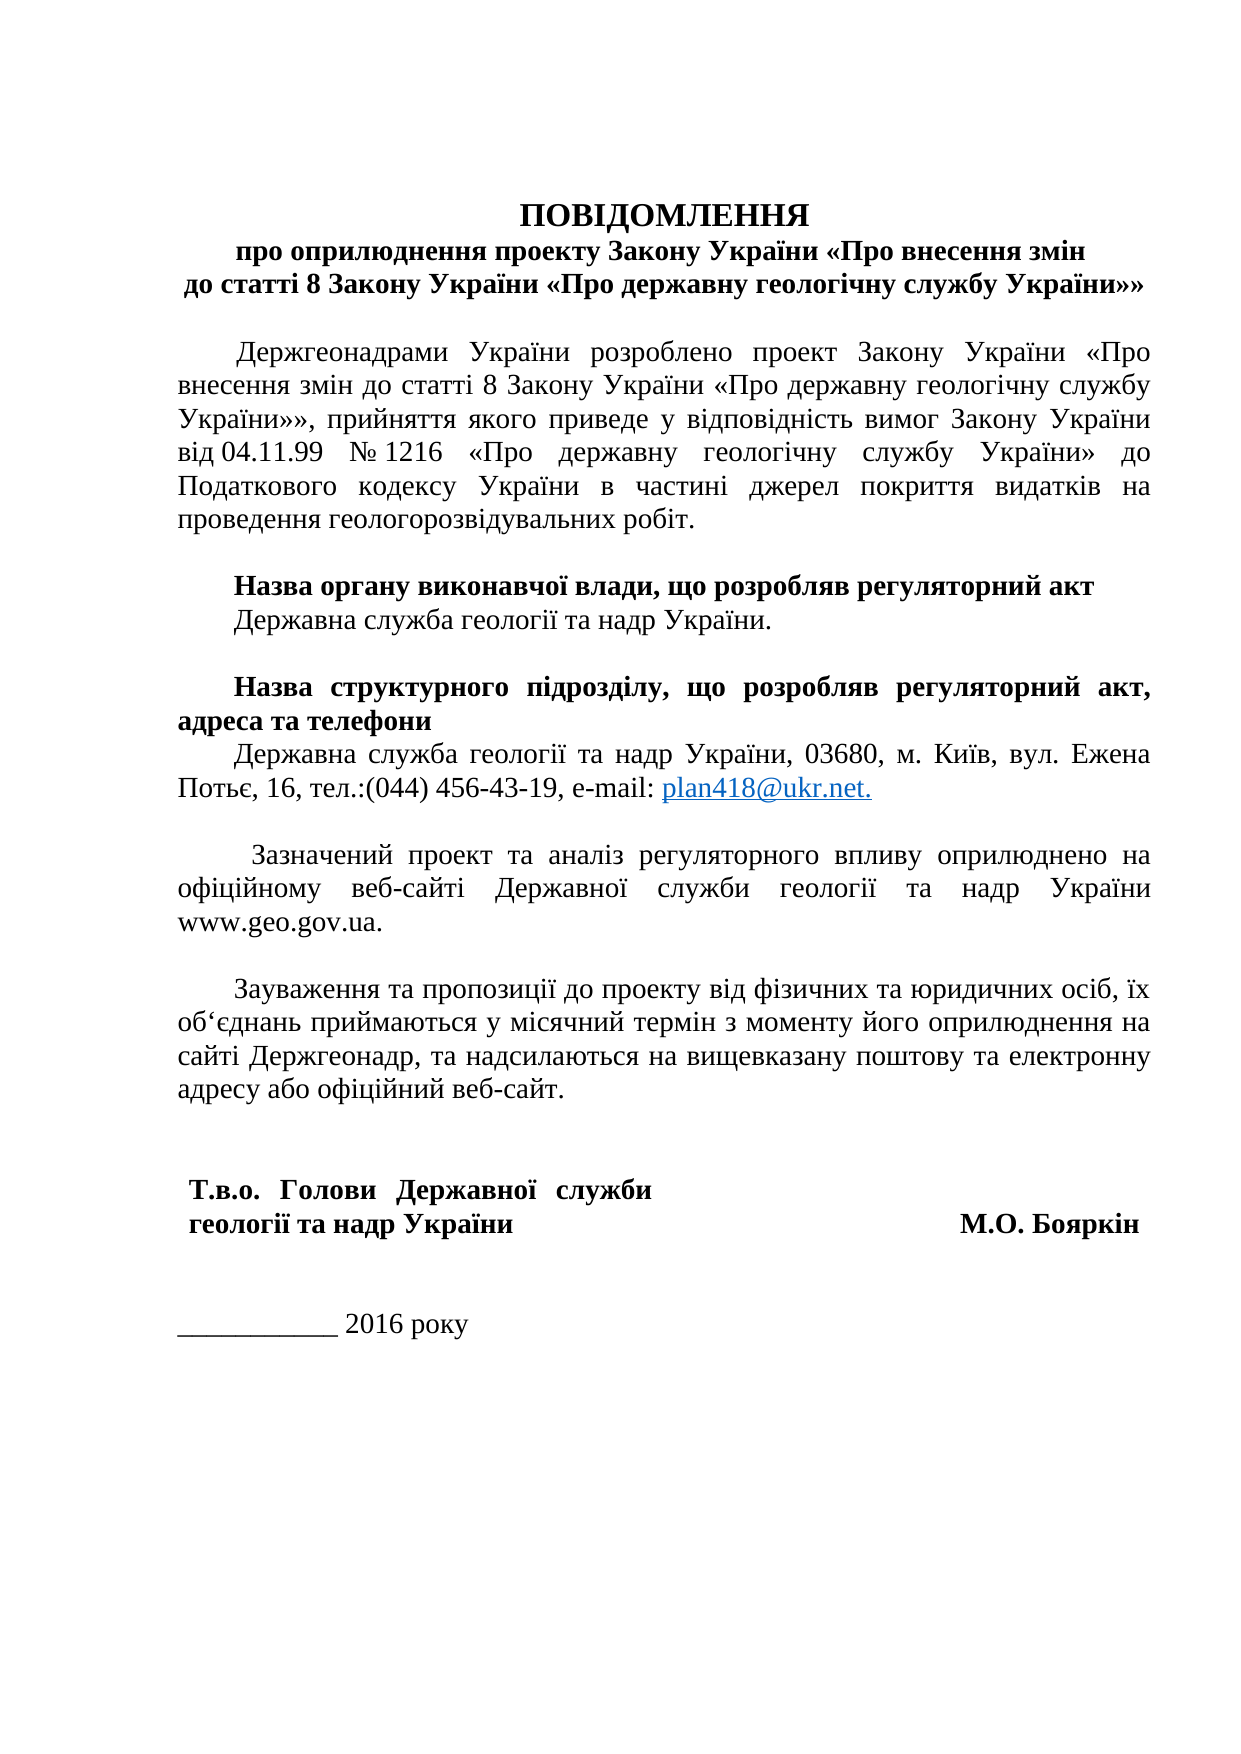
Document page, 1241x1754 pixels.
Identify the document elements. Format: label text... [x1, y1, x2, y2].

text Зауваження та пропозиції до проекту від фізичних та юридичних осіб, їх об‘єднань приймаються у місячний термін з моменту його оприлюднення на сайті Держгеонадр, та надсилаються на вищевказану поштову та електронну адресу або офіційний веб-сайт. [177, 971, 1152, 1105]
text ___________ 2016 року [177, 1306, 1152, 1340]
text Державна служба геології та надр України. [177, 602, 1152, 636]
text Зазначений проект та аналіз регуляторного впливу оприлюднено на офіційному веб-сайті Державної служби геології та надр України www.geo.gov.ua. [177, 837, 1152, 937]
text Держгеонадрами України розроблено проект Закону України «Про внесення змін до статті 8 Закону України «Про державну геологічну службу України»», прийняття якого приведе у відповідність вимог Закону України від 04.11.99 № 1216 «Про державну геологічну службу України» до Податкового кодексу України в частині джерел покриття видатків на проведення геологорозвідувальних робіт. [177, 334, 1152, 535]
table_header Т.в.о. Голови Державної служби геології та надр України [177, 1172, 664, 1239]
text Державна служба геології та надр України, . Київ, вул. Ежена Потьє, 16, тел.:(044) 456-43-19, e-mail: plan418@ukr.net. [177, 736, 1152, 803]
text про оприлюднення проекту Закону України «Про внесення змін до статті 8 Закону України «Про державну геологічну службу України»» [177, 233, 1152, 300]
text Назва органу виконавчої влади, що розробляв регуляторний акт [177, 568, 1152, 602]
table_header М.О. Бояркін [664, 1172, 1151, 1239]
text Назва структурного підрозділу, що розробляв регуляторний акт, адреса та телефони [177, 669, 1152, 736]
text ПОВІДОМЛЕННЯ [177, 195, 1152, 233]
